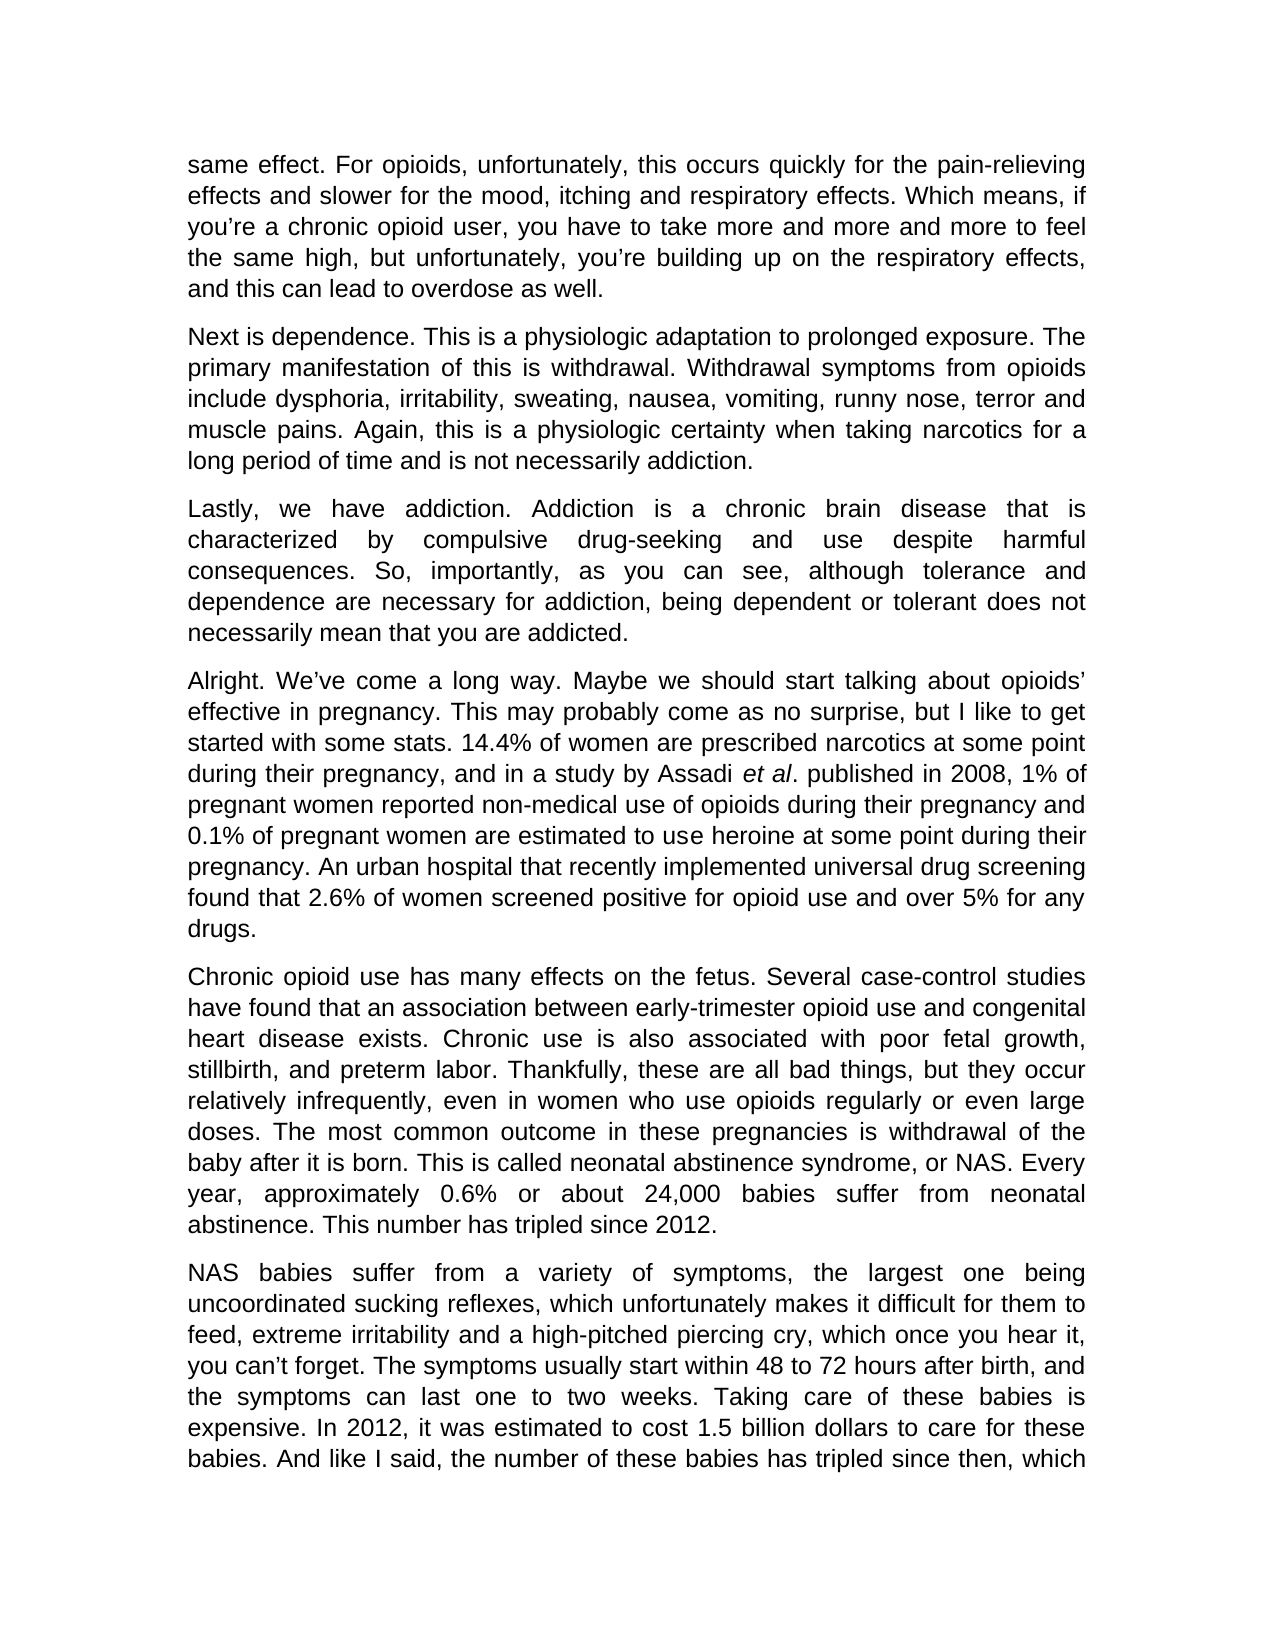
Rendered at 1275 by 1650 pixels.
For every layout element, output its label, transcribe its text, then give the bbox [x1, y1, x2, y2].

text Alright. We’ve come a long way. Maybe we should start talking about opioids’ effective in pregnancy. This may probably come as no surprise, but I like to get started with some stats. 14.4% of women are prescribed narcotics at some point during their pregnancy, and in a study by Assadi et al. published in 2008, 1% of pregnant women reported non-medical use of opioids during their pregnancy and 0.1% of pregnant women are estimated to use heroine at some point during their pregnancy. An urban hospital that recently implemented universal drug screening found that 2.6% of women screened positive for opioid use and over 5% for any drugs. [187, 666, 1087, 943]
text Next is dependence. This is a physiologic adaptation to prolonged exposure. The primary manifestation of this is withdrawal. Withdrawal symptoms from opioids include dysphoria, irritability, sweating, nausea, vomiting, runny nose, terror and muscle pains. Again, this is a physiologic certainty when taking narcotics for a long period of time and is not necessarily addiction. [187, 322, 1087, 475]
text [187, 1258, 1087, 1473]
text Lastly, we have addiction. Addiction is a chronic brain disease that is characterized by compulsive drug-seeking and use despite harmful consequences. So, importantly, as you can see, although tolerance and dependence are necessary for addiction, being dependent or tolerant does not necessarily mean that you are addicted. [187, 494, 1087, 647]
text Chronic opioid use has many effects on the fetus. Several case-control studies have found that an association between early-trimester opioid use and congenital heart disease exists. Chronic use is also associated with poor fetal growth, stillbirth, and preterm labor. Thankfully, these are all bad things, but they occur relatively infrequently, even in women who use opioids regularly or even large doses. The most common outcome in these pregnancies is withdrawal of the baby after it is born. This is called neonatal abstinence syndrome, or NAS. Every year, approximately 0.6% or about 24,000 babies suffer from neonatal abstinence. This number has tripled since 2012. [187, 962, 1087, 1239]
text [187, 150, 1087, 303]
